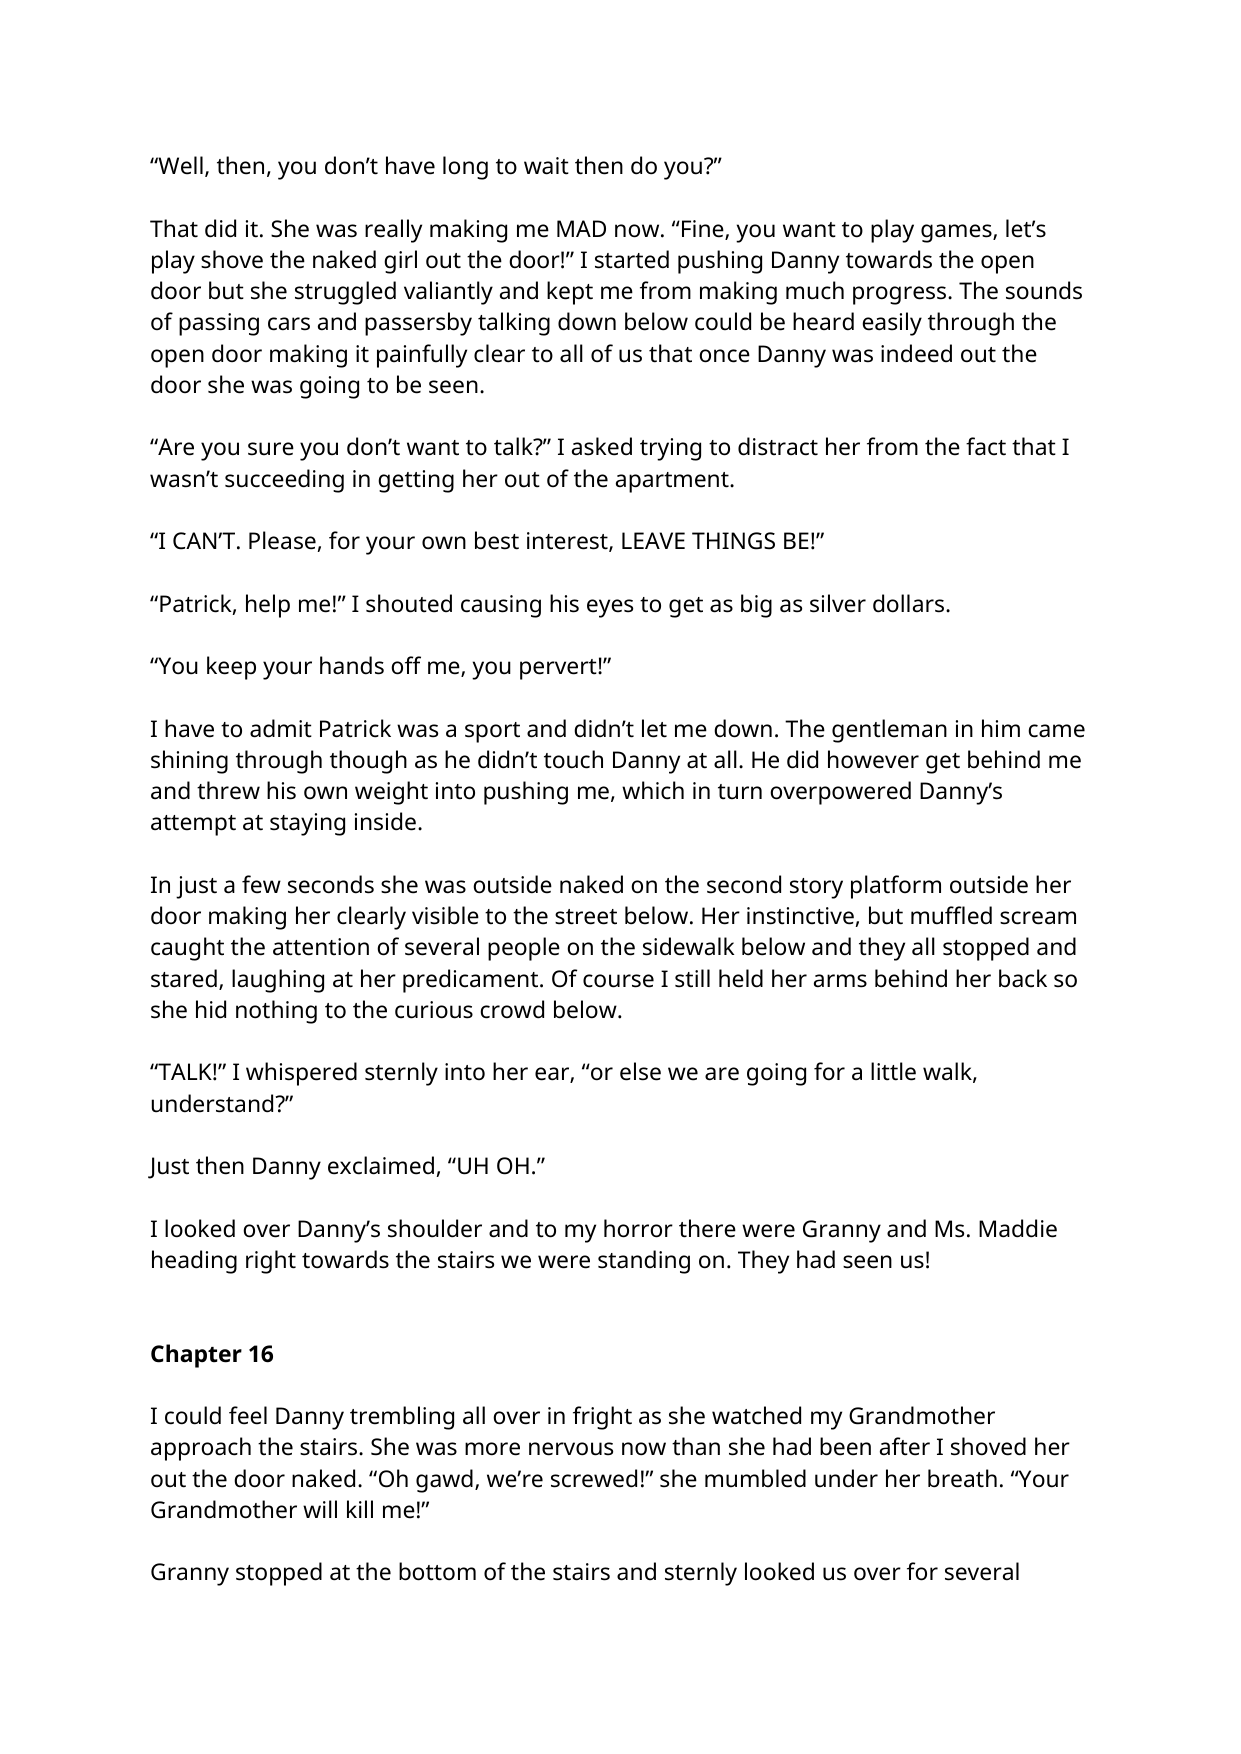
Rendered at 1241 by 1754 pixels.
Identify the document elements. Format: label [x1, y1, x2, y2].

text [150, 150, 1090, 1587]
